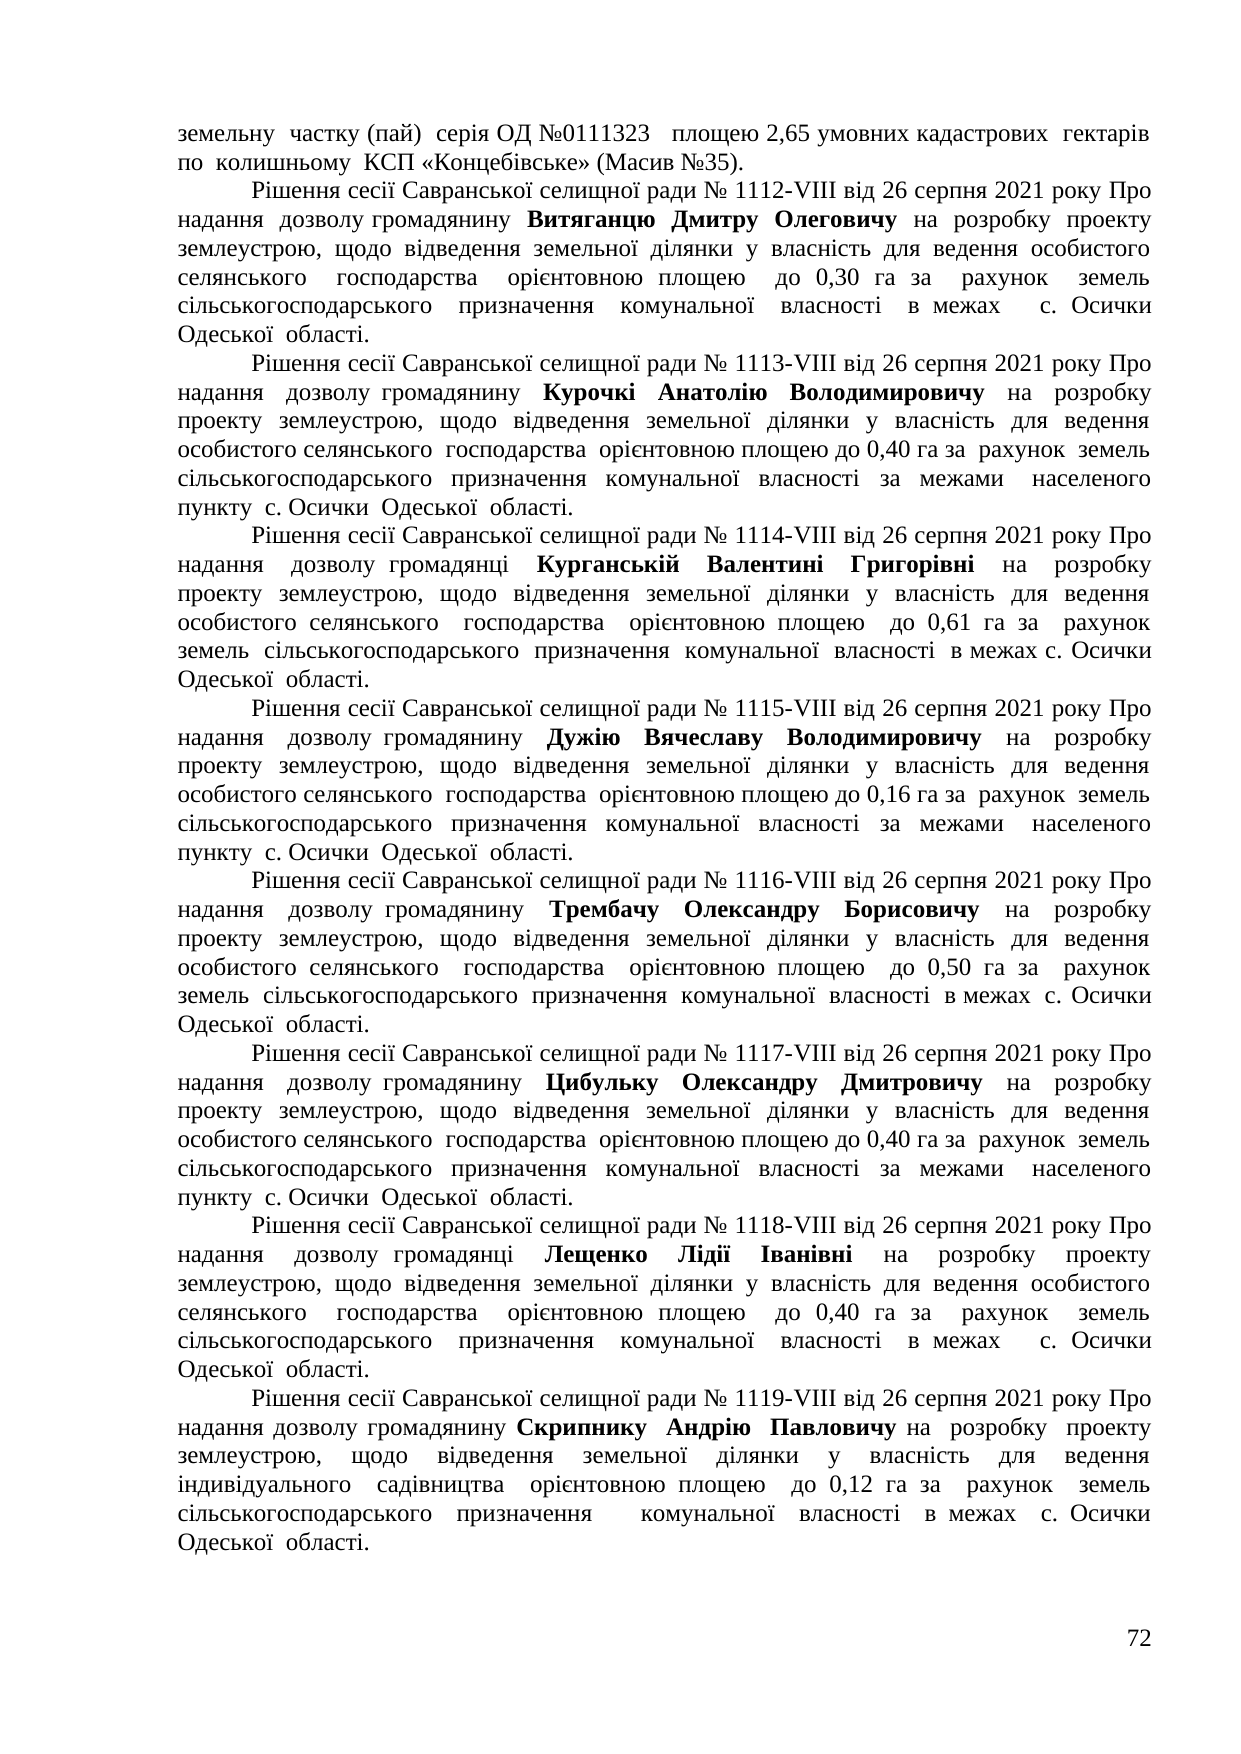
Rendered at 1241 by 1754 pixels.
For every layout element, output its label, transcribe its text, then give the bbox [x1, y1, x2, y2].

text Рішення сесії Савранської селищної ради № 1117-VІІІ від 26 серпня 2021 року Про надання дозволу громадянину Цибульку Олександру Дмитровичу на розробку проекту землеустрою, щодо відведення земельної ділянки у власність для ведення особистого селянського господарства орієнтовною площею до 0,40 га за рахунок земель сільськогосподарського призначення комунальної власності за межами населеного пункту с. Осички Одеської області. [177, 1038, 1152, 1211]
text Рішення сесії Савранської селищної ради № 1114-VІІІ від 26 серпня 2021 року Про надання дозволу громадянці Курганській Валентині Григорівні на розробку проекту землеустрою, щодо відведення земельної ділянки у власність для ведення особистого селянського господарства орієнтовною площею до 0,61 га за рахунок земель сільськогосподарського призначення комунальної власності в межах с. Осички Одеської області. [177, 521, 1152, 693]
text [177, 118, 1152, 176]
text Рішення сесії Савранської селищної ради № 1112-VІІІ від 26 серпня 2021 року Про надання дозволу громадянину Витяганцю Дмитру Олеговичу на розробку проекту землеустрою, щодо відведення земельної ділянки у власність для ведення особистого селянського господарства орієнтовною площею до 0,30 га за рахунок земель сільськогосподарського призначення комунальної власності в межах с. Осички Одеської області. [177, 176, 1152, 348]
text Рішення сесії Савранської селищної ради № 1115-VІІІ від 26 серпня 2021 року Про надання дозволу громадянину Дужію Вячеславу Володимировичу на розробку проекту землеустрою, щодо відведення земельної ділянки у власність для ведення особистого селянського господарства орієнтовною площею до 0,16 га за рахунок земель сільськогосподарського призначення комунальної власності за межами населеного пункту с. Осички Одеської області. [177, 693, 1152, 866]
text Рішення сесії Савранської селищної ради № 1119-VІІІ від 26 серпня 2021 року Про надання дозволу громадянину Скрипнику Андрію Павловичу на розробку проекту землеустрою, щодо відведення земельної ділянки у власність для ведення індивідуального садівництва орієнтовною площею до 0,12 га за рахунок земель сільськогосподарського призначення комунальної власності в межах с. Осички Одеської області. [177, 1383, 1152, 1556]
text Рішення сесії Савранської селищної ради № 1118-VІІІ від 26 серпня 2021 року Про надання дозволу громадянці Лещенко Лідії Іванівні на розробку проекту землеустрою, щодо відведення земельної ділянки у власність для ведення особистого селянського господарства орієнтовною площею до 0,40 га за рахунок земель сільськогосподарського призначення комунальної власності в межах с. Осички Одеської області. [177, 1211, 1152, 1383]
text Рішення сесії Савранської селищної ради № 1116-VІІІ від 26 серпня 2021 року Про надання дозволу громадянину Трембачу Олександру Борисовичу на розробку проекту землеустрою, щодо відведення земельної ділянки у власність для ведення особистого селянського господарства орієнтовною площею до 0,50 га за рахунок земель сільськогосподарського призначення комунальної власності в межах с. Осички Одеської області. [177, 866, 1152, 1038]
text Рішення сесії Савранської селищної ради № 1113-VІІІ від 26 серпня 2021 року Про надання дозволу громадянину Курочкі Анатолію Володимировичу на розробку проекту землеустрою, щодо відведення земельної ділянки у власність для ведення особистого селянського господарства орієнтовною площею до 0,40 га за рахунок земель сільськогосподарського призначення комунальної власності за межами населеного пункту с. Осички Одеської області. [177, 348, 1152, 521]
